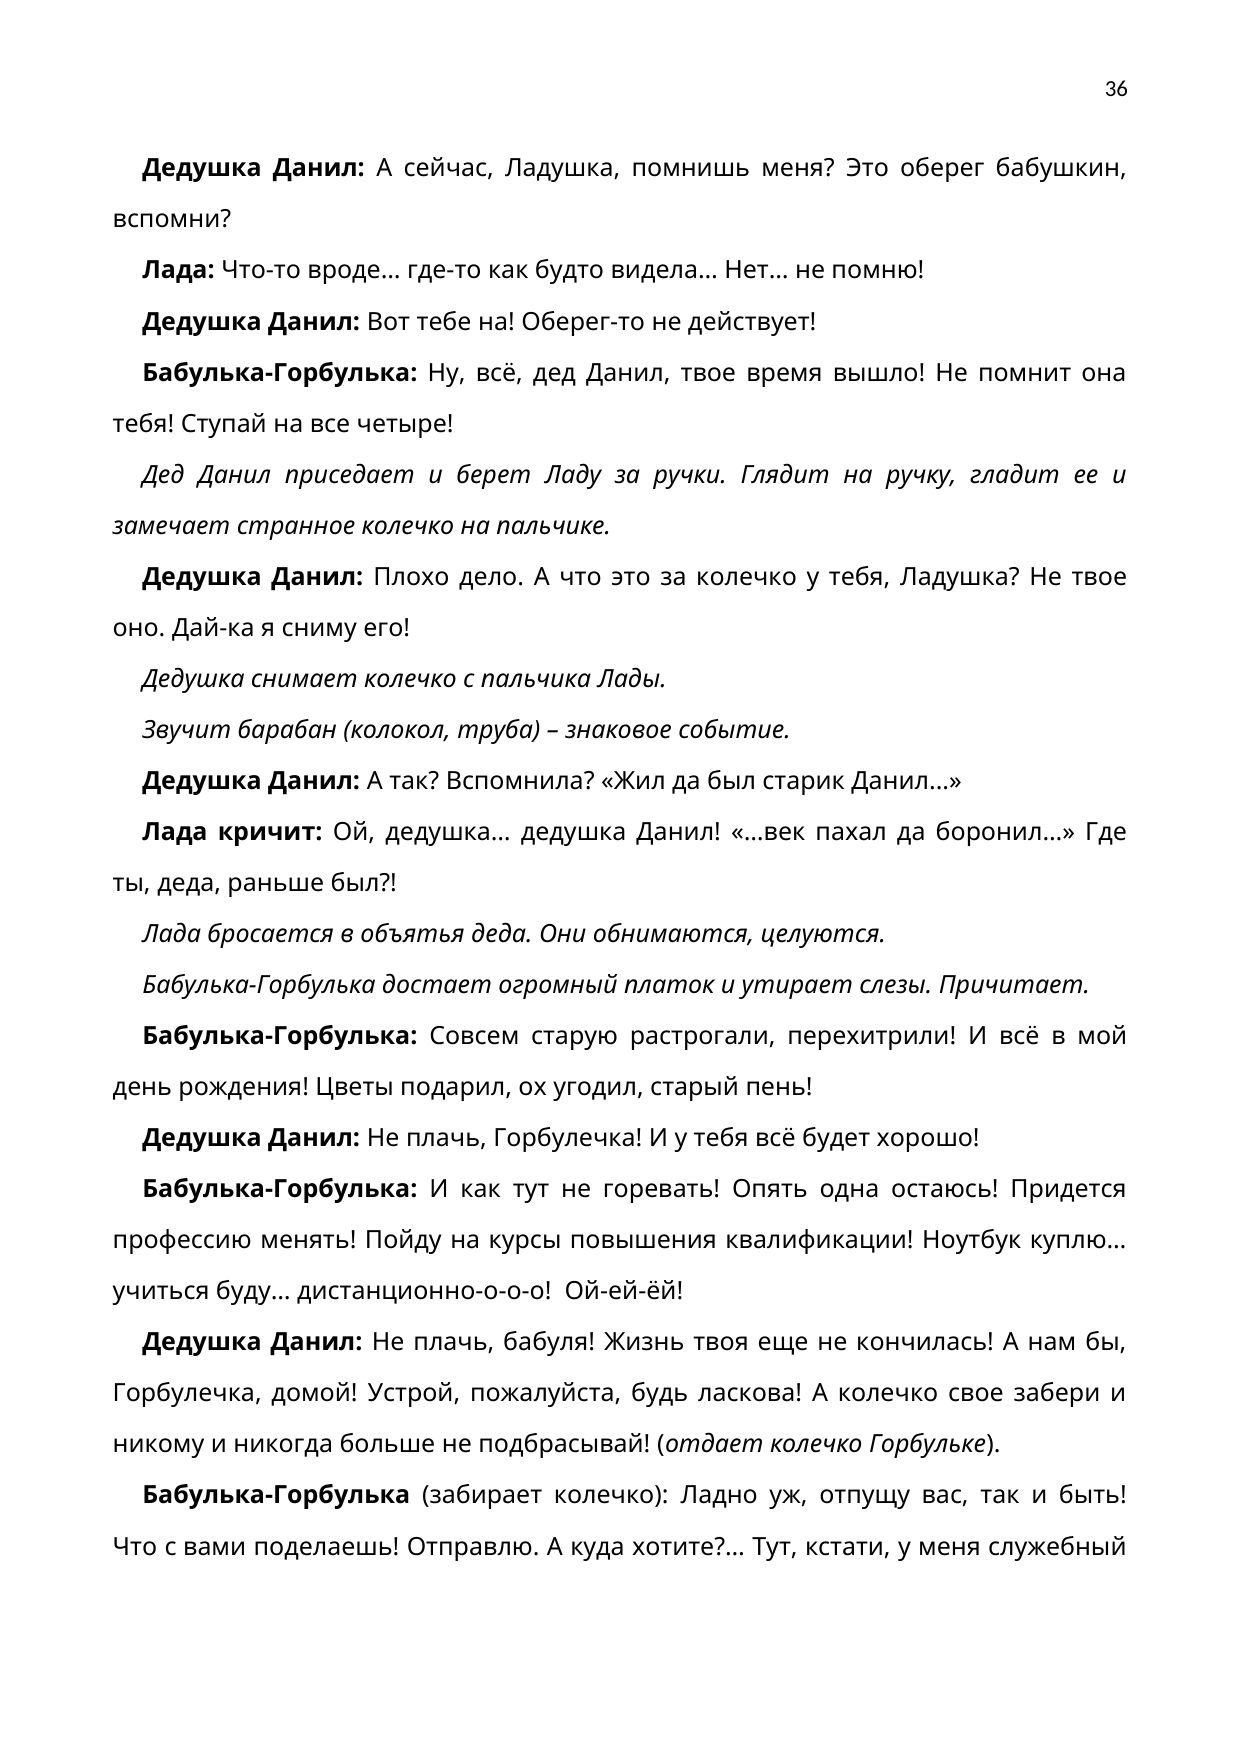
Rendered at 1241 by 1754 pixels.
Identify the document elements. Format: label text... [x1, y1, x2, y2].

text Дедушка Данил: Не плачь, бабуля! Жизнь твоя еще не кончилась! А нам бы, Горбулечка, домой! Устрой, пожалуйста, будь ласкова! А колечко свое забери и никому и никогда больше не подбрасывай! (отдает колечко Горбульке). [112, 1324, 1128, 1460]
text Дед Данил приседает и берет Ладу за ручки. Глядит на ручку, гладит ее и замечает странное колечко на пальчике. [112, 456, 1128, 541]
text Бабулька-Горбулька: И как тут не горевать! Опять одна остаюсь! Придется профессию менять! Пойду на курсы повышения квалификации! Ноутбук куплю… учиться буду… дистанционно-о-о-о! Ой-ей-ёй! [112, 1171, 1128, 1307]
text Бабулька-Горбулька: Совсем старую растрогали, перехитрили! И всё в мой день рождения! Цветы подарил, ох угодил, старый пень! [112, 1018, 1128, 1103]
text Дедушка Данил: Вот тебе на! Оберег-то не действует! [112, 303, 1128, 337]
text Дедушка Данил: А сейчас, Ладушка, помнишь меня? Это оберег бабушкин, вспомни? [112, 150, 1128, 235]
text Бабулька-Горбулька достает огромный платок и утирает слезы. Причитает. [112, 967, 1128, 1001]
text Лада бросается в объятья деда. Они обнимаются, целуются. [112, 916, 1128, 950]
text Звучит барабан (колокол, труба) – знаковое событие. [112, 711, 1128, 746]
text Лада кричит: Ой, дедушка… дедушка Данил! «…век пахал да боронил…» Где ты, деда, раньше был?! [112, 813, 1128, 899]
text Дедушка Данил: Плохо дело. А что это за колечко у тебя, Ладушка? Не твое оно. Дай-ка я сниму его! [112, 558, 1128, 643]
text Дедушка Данил: А так? Вспомнила? «Жил да был старик Данил...» [112, 762, 1128, 797]
text Лада: Что-то вроде… где-то как будто видела… Нет… не помню! [112, 252, 1128, 286]
text Дедушка снимает колечко с пальчика Лады. [112, 660, 1128, 694]
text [112, 1477, 1128, 1562]
text Бабулька-Горбулька: Ну, всё, дед Данил, твое время вышло! Не помнит она тебя! Ступай на все четыре! [112, 354, 1128, 439]
text Дедушка Данил: Не плачь, Горбулечка! И у тебя всё будет хорошо! [112, 1120, 1128, 1154]
